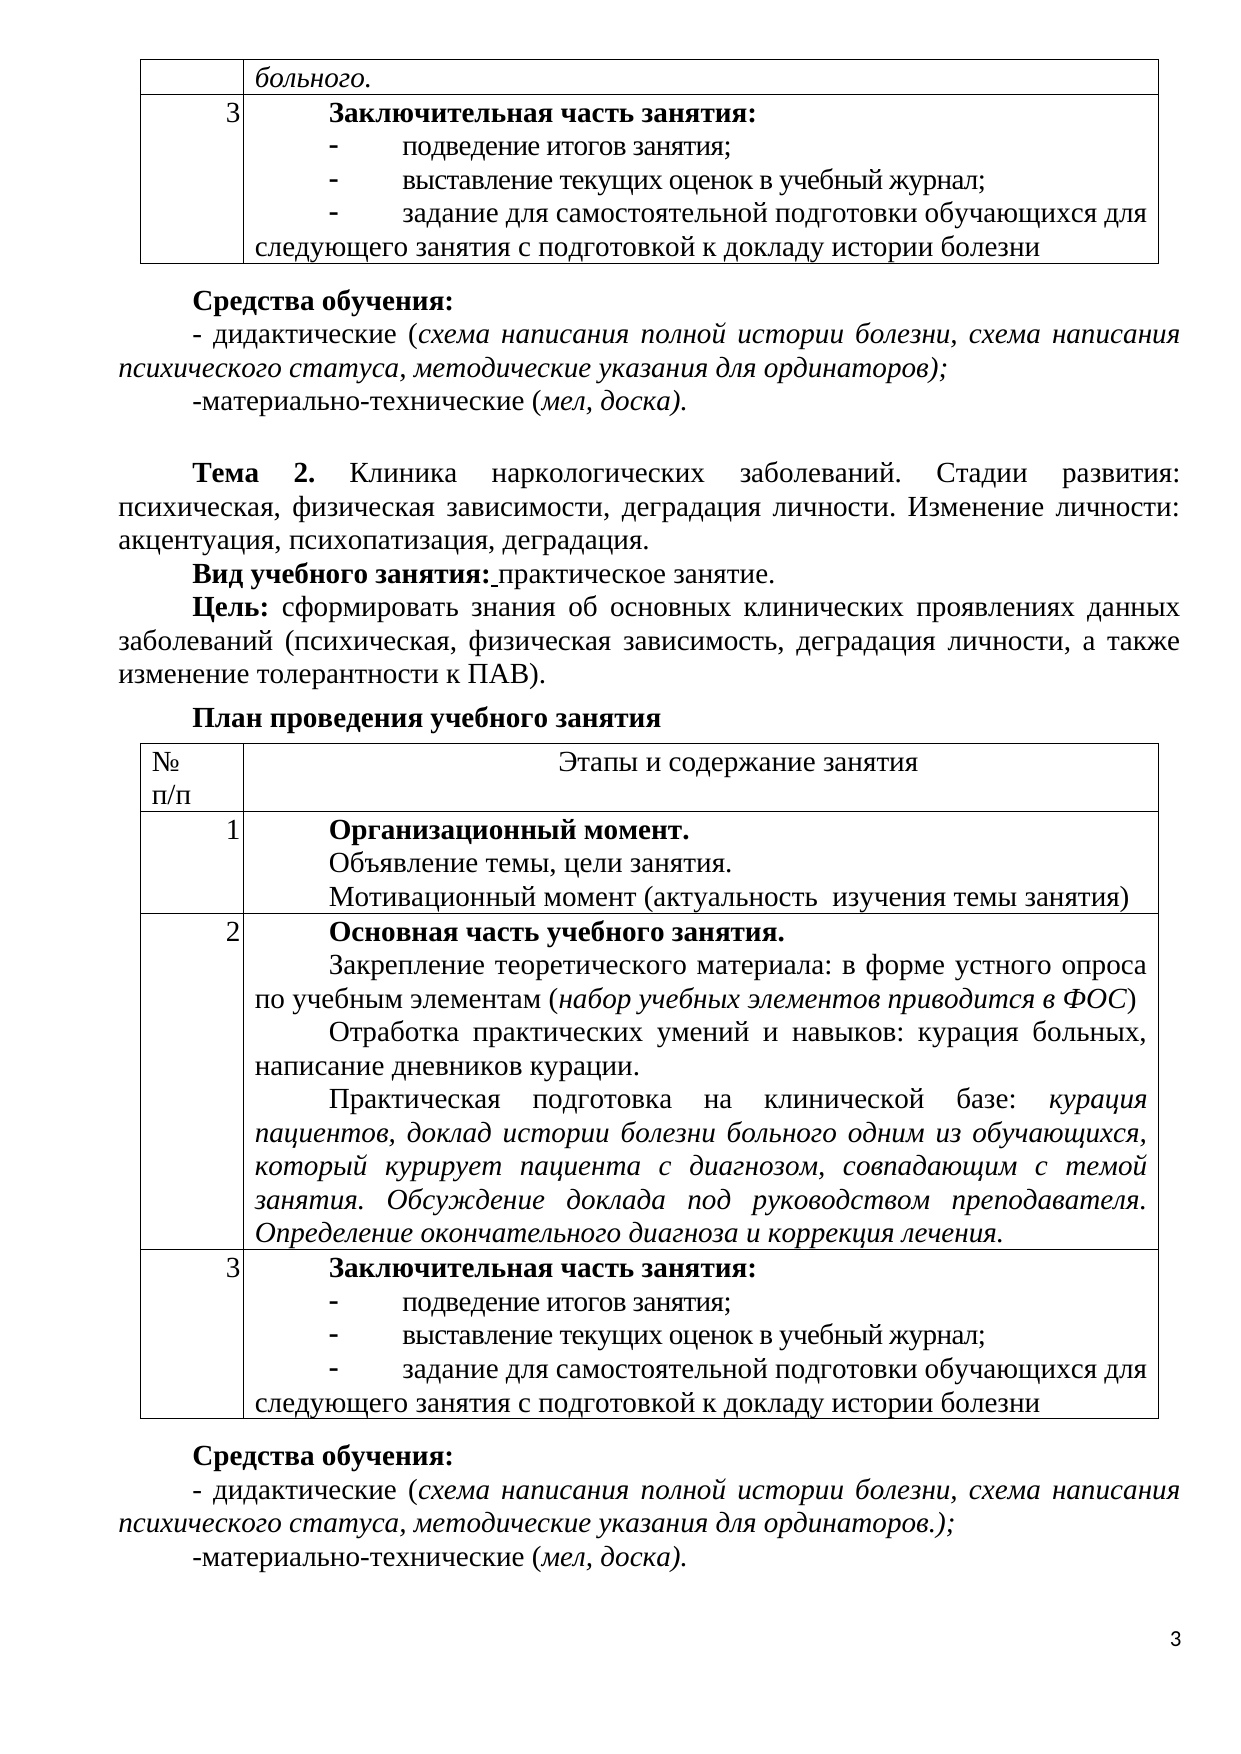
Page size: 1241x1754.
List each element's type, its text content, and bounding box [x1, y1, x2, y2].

table_header № п/п [141, 744, 243, 811]
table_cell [244, 60, 1158, 94]
table_cell 2 [141, 60, 243, 94]
table_cell 2 [141, 914, 243, 1249]
table_cell Заключительная часть занятия: подведение итогов занятия; выставление текущих оценок в учебный журнал; задание для самостоятельной подготовки обучающихся для следующего занятия с подготовкой к докладу истории болезни [244, 95, 1158, 263]
text План проведения учебного занятия [118, 700, 1181, 733]
table_cell 3 [141, 95, 243, 263]
table_cell 1 [141, 812, 243, 913]
table_header Этапы и содержание занятия [244, 744, 1158, 811]
text Цель: сформировать знания об основных клинических проявлениях данных заболеваний (психическая, физическая зависимость, деградация личности, а также изменение толерантности к ПАВ). [118, 589, 1181, 690]
text -материально-технические (мел, доска). [118, 383, 1181, 417]
table_cell Организационный момент. Объявление темы, цели занятия. Мотивационный момент (актуальность изучения темы занятия) [244, 812, 1158, 913]
text Вид учебного занятия: практическое занятие. [118, 556, 1181, 589]
text Тема 2. Клиника наркологических заболеваний. Стадии развития: психическая, физическая зависимости, деградация личности. Изменение личности: акцентуация, психопатизация, деградация. [118, 455, 1181, 556]
text Средства обучения: [118, 1438, 1181, 1472]
text -материально-технические (мел, доска). [118, 1539, 1181, 1573]
table_cell 3 [141, 1250, 243, 1418]
table_cell Заключительная часть занятия: подведение итогов занятия; выставление текущих оценок в учебный журнал; задание для самостоятельной подготовки обучающихся для следующего занятия с подготовкой к докладу истории болезни [244, 1250, 1158, 1418]
text Средства обучения: [118, 283, 1181, 316]
text - дидактические (схема написания полной истории болезни, схема написания психического статуса, методические указания для ординаторов); [118, 316, 1181, 383]
text - дидактические (схема написания полной истории болезни, схема написания психического статуса, методические указания для ординаторов.); [118, 1472, 1181, 1539]
